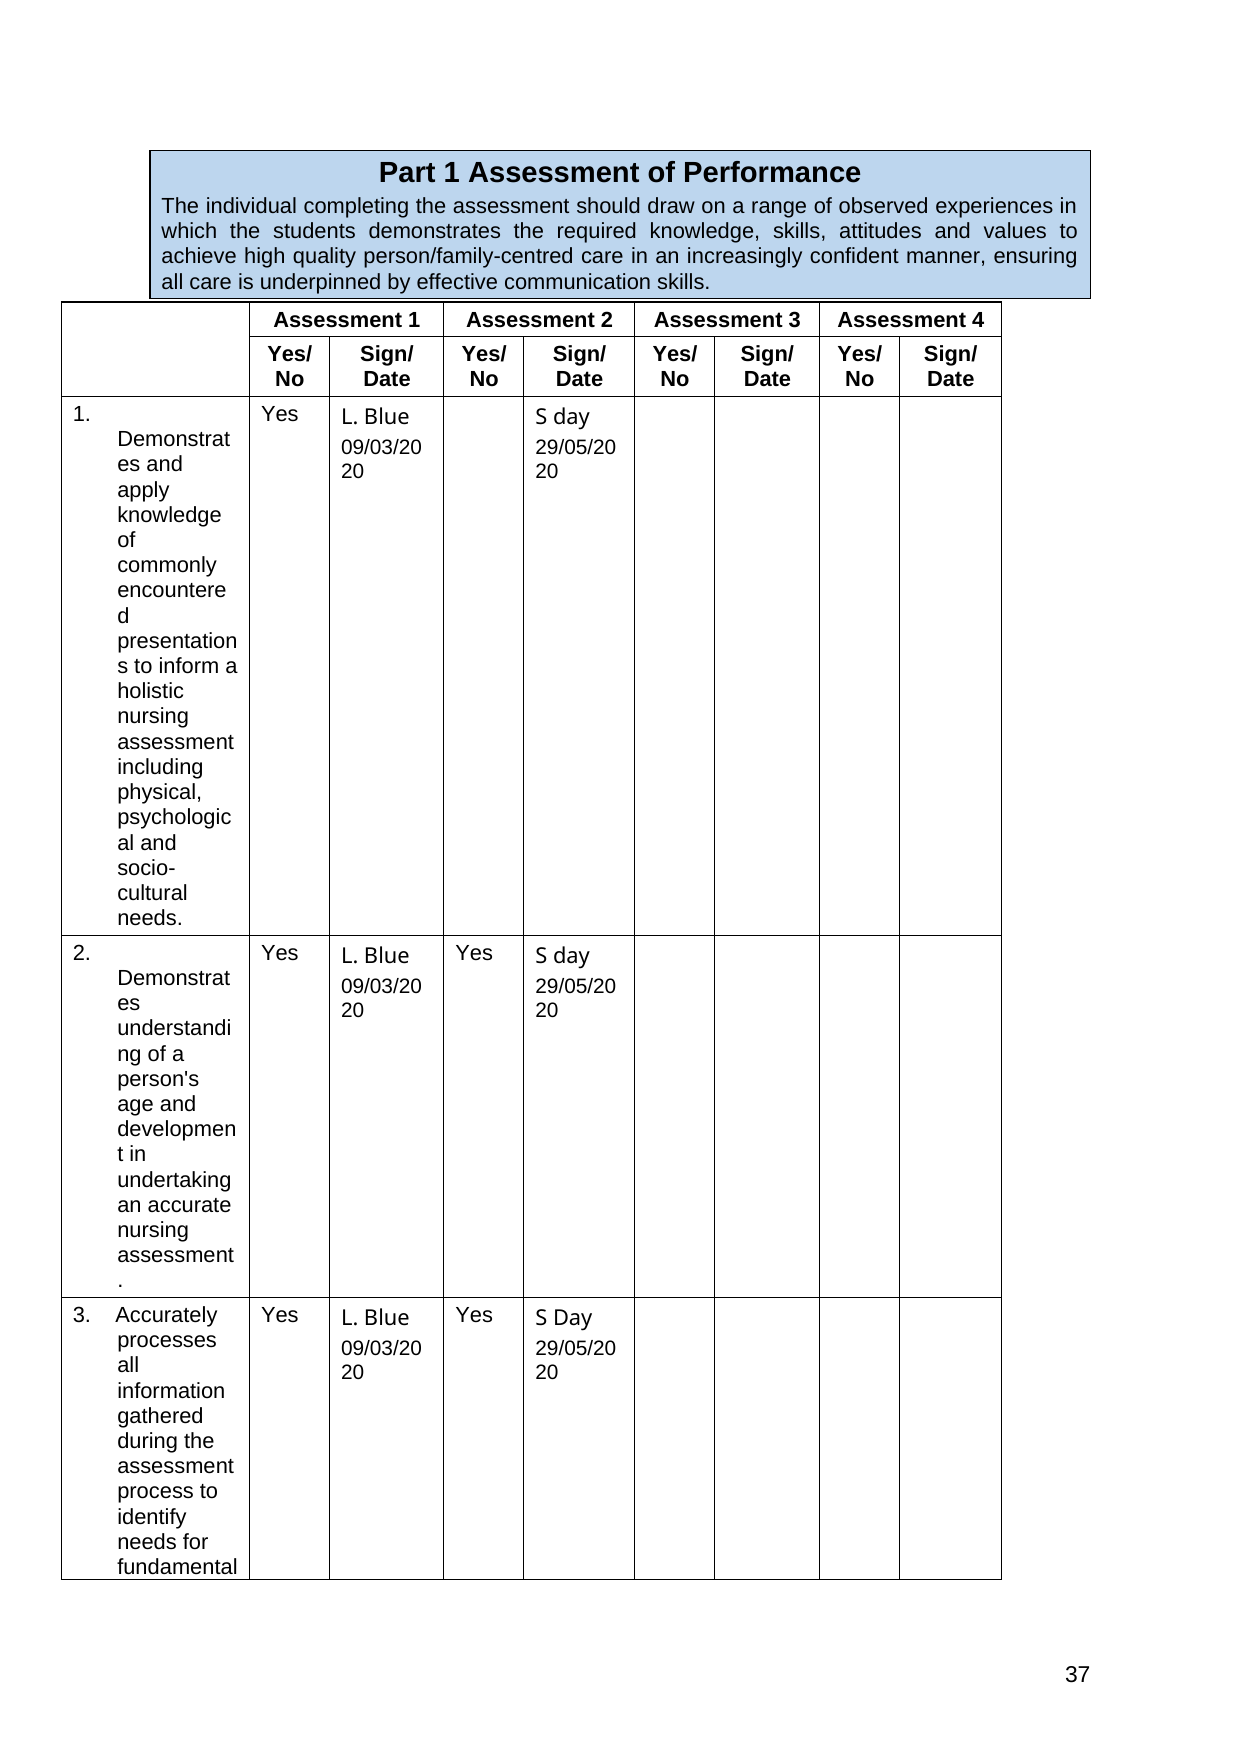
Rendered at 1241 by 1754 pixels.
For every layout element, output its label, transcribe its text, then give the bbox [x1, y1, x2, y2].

table_cell Yes/No [820, 337, 899, 396]
table_cell Yes [250, 397, 329, 934]
table_cell Yes [250, 1298, 329, 1579]
table_header [62, 303, 249, 396]
table_header Assessment 2 [444, 303, 634, 336]
table_cell [820, 936, 899, 1297]
table_cell L. Blue 09/03/2020 [330, 1298, 443, 1579]
table_cell Yes/No [250, 337, 329, 396]
table_cell Sign/Date [715, 337, 819, 396]
table_cell Yes/No [444, 337, 523, 396]
table_cell Yes/No [635, 337, 714, 396]
table_header Assessment 3 [635, 303, 819, 336]
table_cell [444, 397, 523, 934]
table_cell Yes [444, 936, 523, 1297]
table_cell 2. Demonstrates understanding of a person's age and development in undertaking an accurate nursing assessment. [62, 936, 249, 1297]
table_cell [715, 397, 819, 934]
table_cell 1. Demonstrates and apply knowledge of commonly encountered presentations to inform a holistic nursing assessment including physical, psychological and socio-cultural needs. [62, 397, 249, 934]
table_cell [635, 397, 714, 934]
table_cell [635, 1298, 714, 1579]
table_cell L. Blue 09/03/2020 [330, 936, 443, 1297]
table_header Assessment 1 [250, 303, 443, 336]
table_cell Sign/Date [900, 337, 1001, 396]
table_cell Sign/Date [524, 337, 634, 396]
table_cell Yes [444, 1298, 523, 1579]
table_cell [820, 1298, 899, 1579]
table_cell [715, 936, 819, 1297]
table_cell [820, 397, 899, 934]
table_cell [900, 936, 1001, 1297]
table_cell [900, 1298, 1001, 1579]
table_cell Sign/Date [330, 337, 443, 396]
table_cell [635, 936, 714, 1297]
table_cell S day 29/05/2020 [524, 397, 634, 934]
table_cell S day 29/05/2020 [524, 936, 634, 1297]
table_cell [900, 397, 1001, 934]
table_header Assessment 4 [820, 303, 1001, 336]
table_cell [715, 1298, 819, 1579]
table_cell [62, 1298, 249, 1579]
table_cell L. Blue 09/03/2020 [330, 397, 443, 934]
table_cell S Day 29/05/2020 [524, 1298, 634, 1579]
table_cell Yes [250, 936, 329, 1297]
table_header Part 1 Assessment of Performance The individual completing the assessment should draw on a range of observed experiences in which the students demonstrates the required knowledge, skills, attitudes and values to achieve high quality person/family-centred care in an increasingly confident manner, ensuring all care is underpinned by effective communication skills. [151, 151, 1090, 298]
